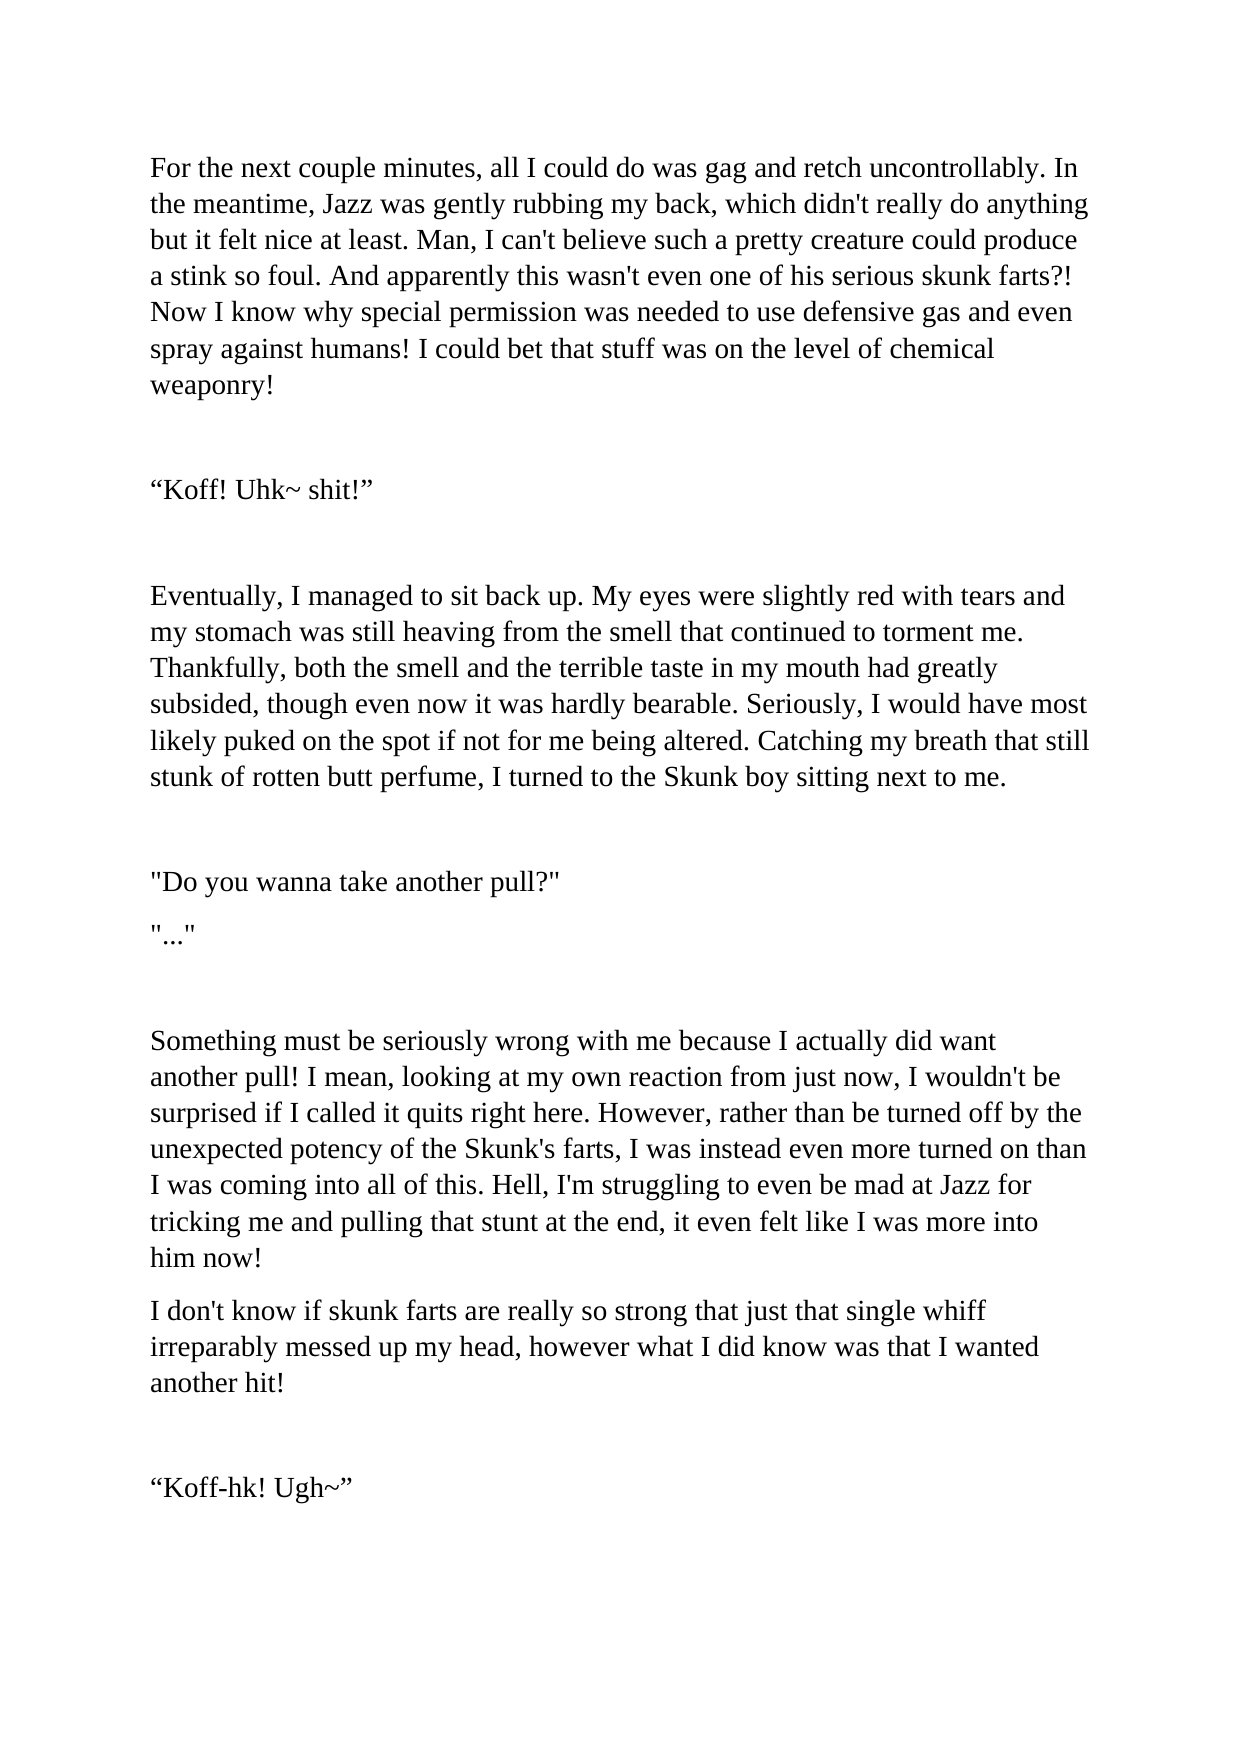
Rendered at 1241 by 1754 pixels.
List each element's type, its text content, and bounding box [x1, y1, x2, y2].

text “Koff! Uhk~ shit!” [150, 472, 1090, 506]
text I don't know if skunk farts are really so strong that just that single whiff irreparably messed up my head, however what I did know was that I wanted another hit! [150, 1293, 1090, 1398]
text For the next couple minutes, all I could do was gag and retch uncontrollably. In the meantime, Jazz was gently rubbing my back, which didn't really do anything but it felt nice at least. Man, I can't believe such a pretty creature could produce a stink so foul. And apparently this wasn't even one of his serious skunk farts?! Now I know why special permission was needed to use defensive gas and even spray against humans! I could bet that stuff was on the level of chemical weaponry! [150, 150, 1090, 400]
text "Do you wanna take another pull?" [150, 864, 1090, 898]
text “Koff-hk! Ugh~” [150, 1471, 1090, 1504]
text Something must be seriously wrong with me because I actually did want another pull! I mean, looking at my own reaction from just now, I wouldn't be surprised if I called it quits right here. However, rather than be turned off by the unexpected potency of the Skunk's farts, I was instead even more turned on than I was coming into all of this. Hell, I'm struggling to even be mad at Jazz for tricking me and pulling that stunt at the end, it even felt like I was more into him now! [150, 1023, 1090, 1273]
text Eventually, I managed to sit back up. My eyes were slightly red with tears and my stomach was still heaving from the smell that continued to torment me. Thankfully, both the smell and the terrible taste in my mouth had greatly subsided, though even now it was hardly bearable. Seriously, I would have most likely puked on the spot if not for me being altered. Catching my breath that still stunk of rotten butt perfume, I turned to the Skunk boy sitting next to me. [150, 578, 1090, 792]
text "..." [150, 917, 1090, 951]
